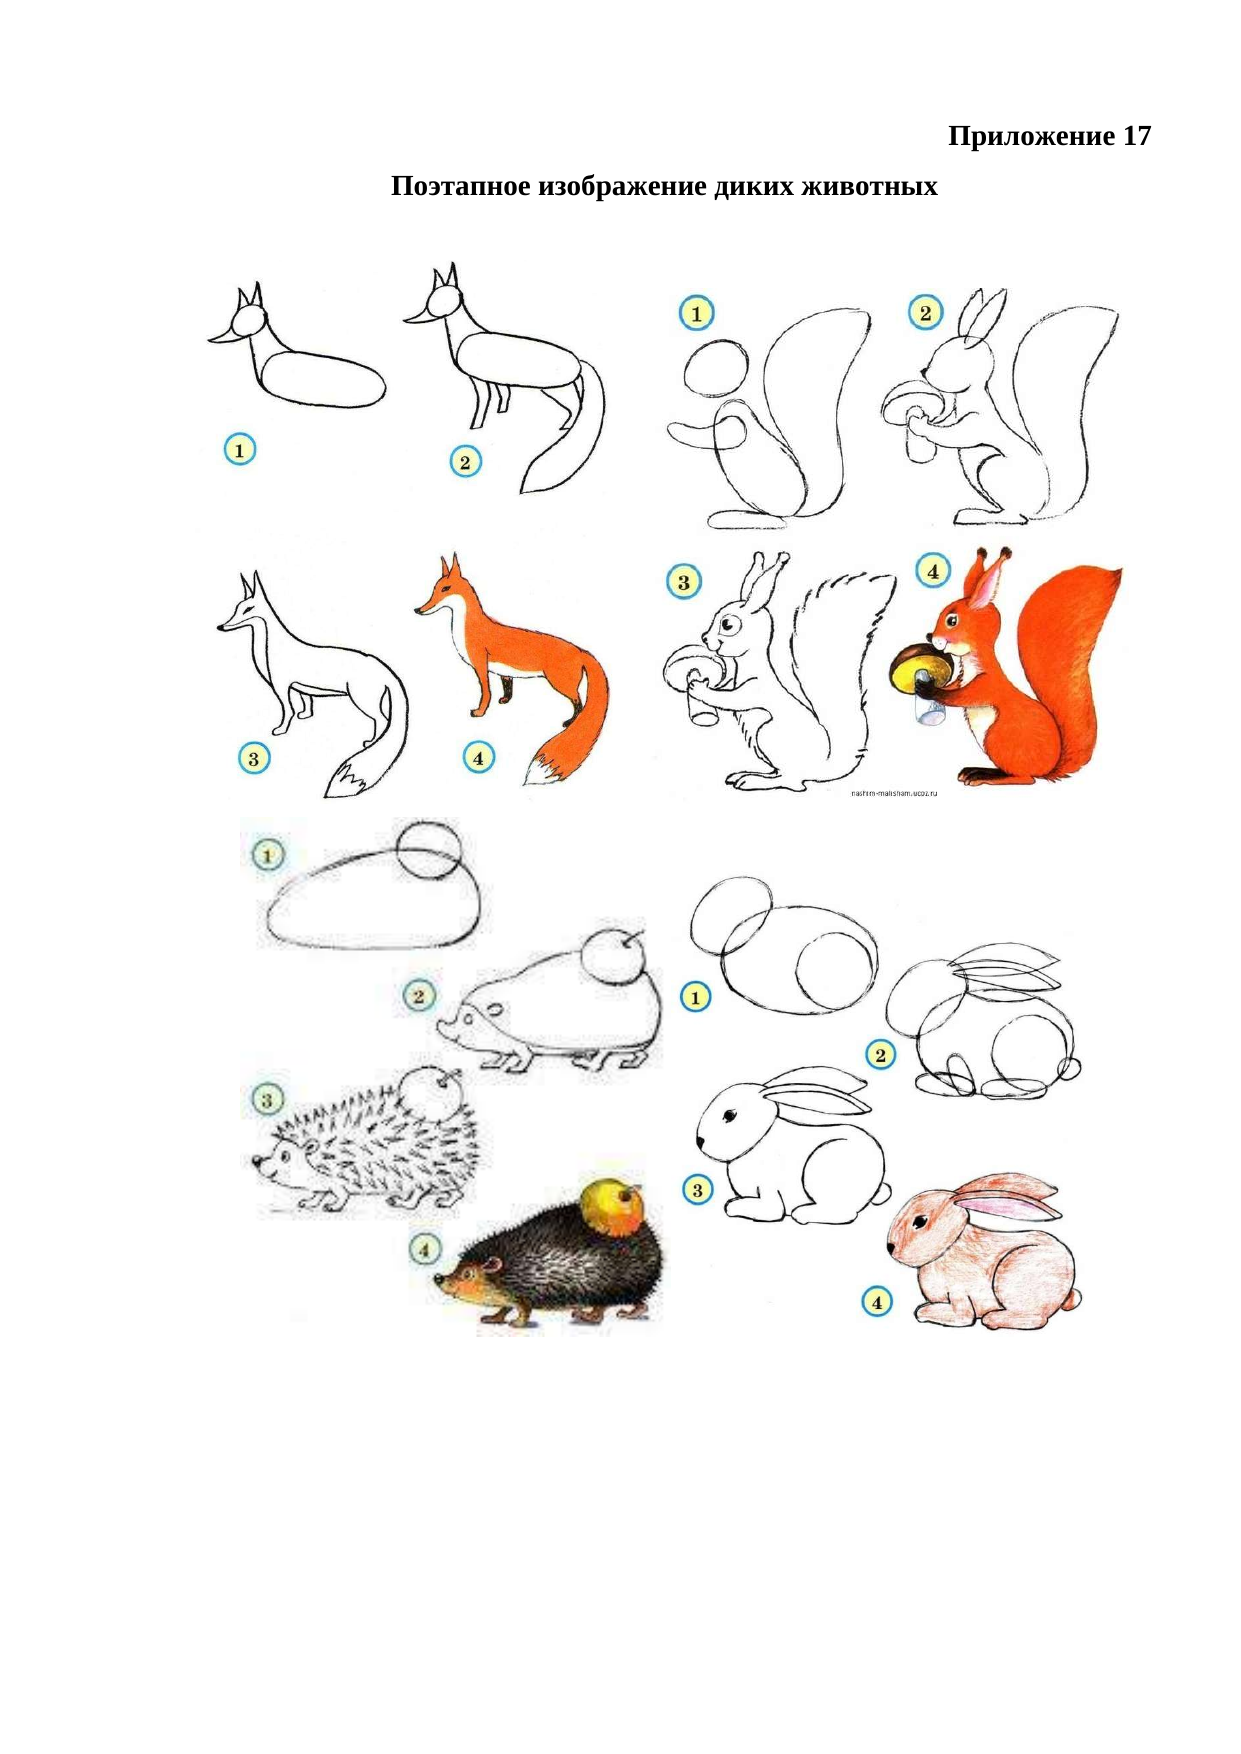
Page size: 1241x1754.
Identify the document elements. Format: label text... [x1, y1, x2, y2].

text Приложение 17 [177, 118, 1152, 152]
picture [240, 817, 1089, 1337]
picture [195, 260, 613, 804]
picture [648, 288, 1134, 804]
text Поэтапное изображение диких животных [177, 168, 1152, 202]
